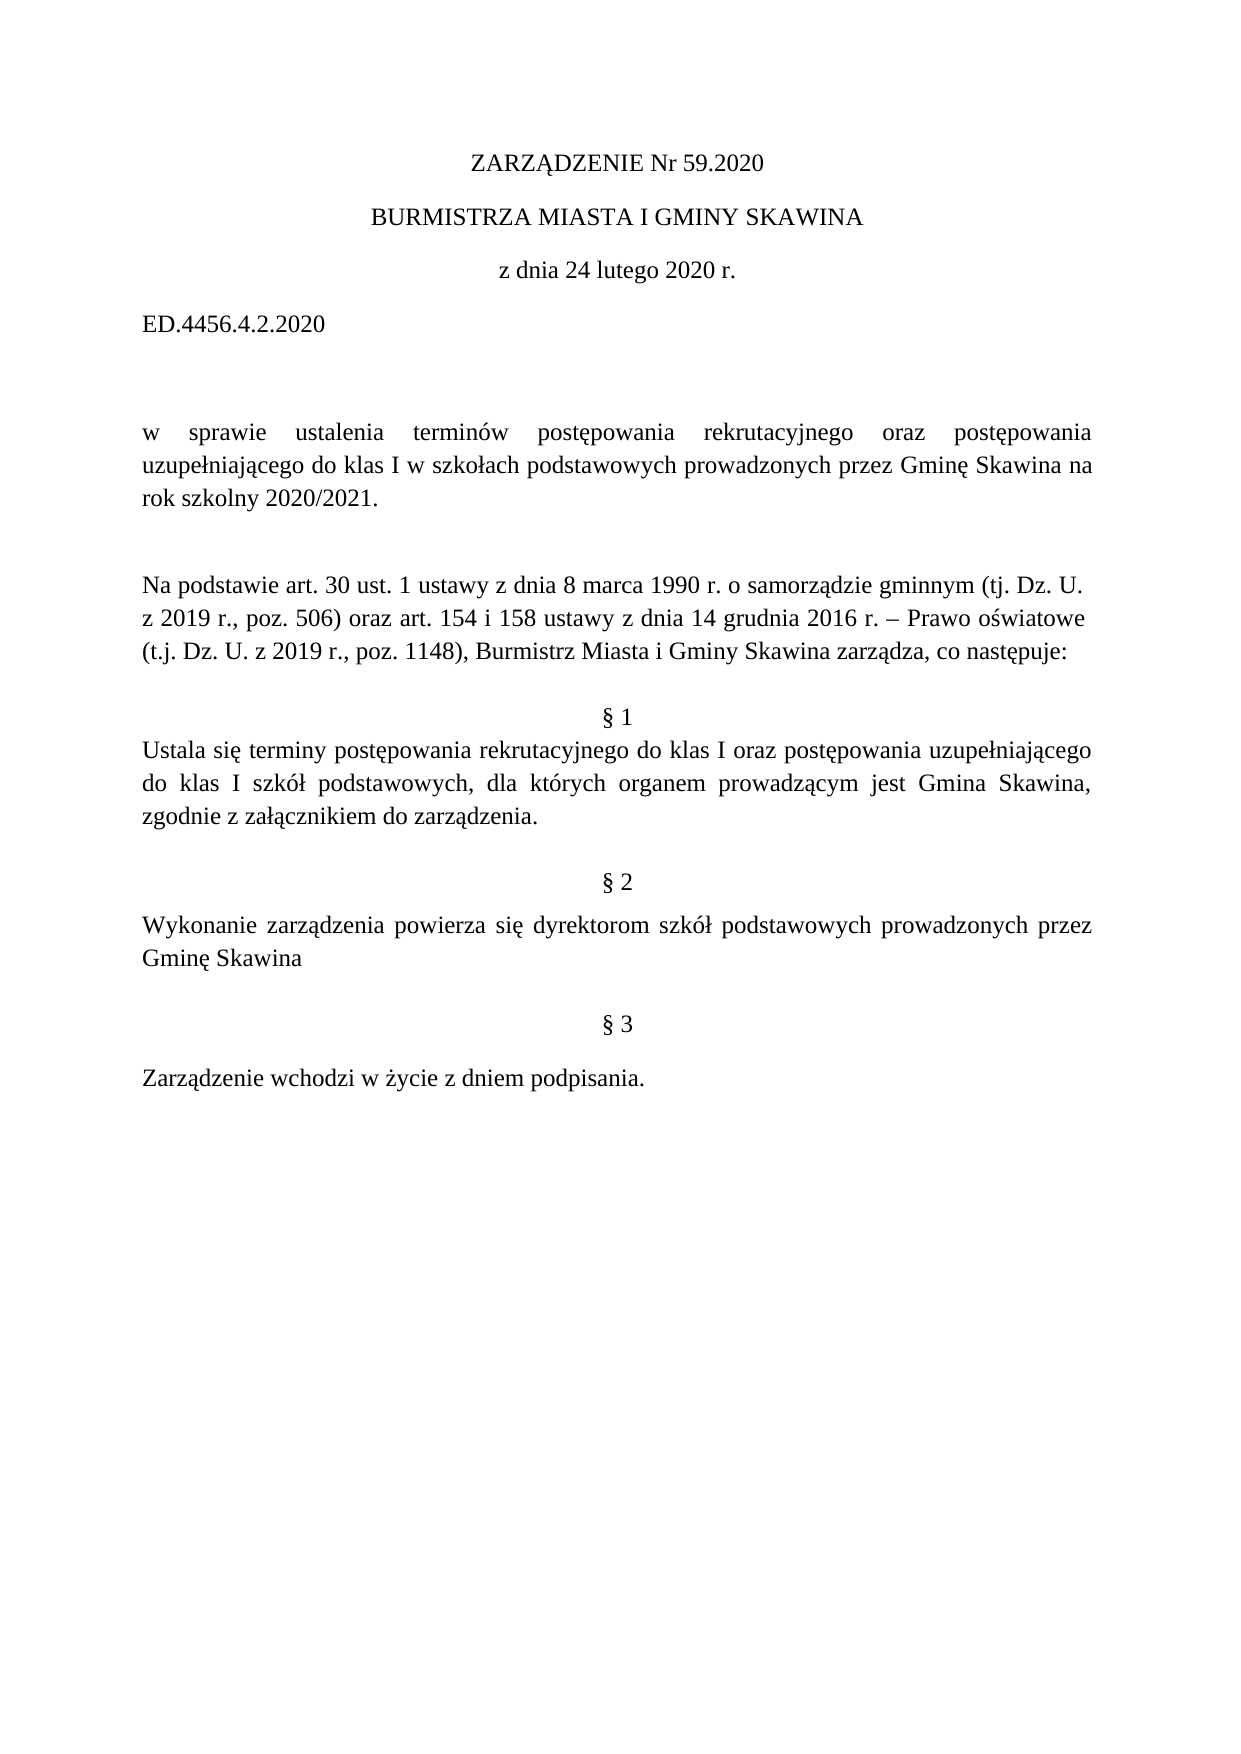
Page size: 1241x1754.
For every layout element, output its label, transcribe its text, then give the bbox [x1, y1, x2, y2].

text ED.4456.4.2.2020 [142, 309, 1092, 338]
text BURMISTRZA MIASTA I GMINY SKAWINA [142, 202, 1092, 230]
text Na podstawie art. 30 ust. 1 ustawy z dnia 8 marca 1990 r. o samorządzie gminnym (tj. Dz. U. z 2019 r., poz. 506) oraz art. 154 i 158 ustawy z dnia 14 grudnia 2016 r. – Prawo oświatowe (t.j. Dz. U. z 2019 r., poz. 1148), Burmistrz Miasta i Gminy Skawina zarządza, co następuje: [142, 570, 1092, 665]
text ZARZĄDZENIE Nr 59.2020 [142, 148, 1092, 176]
text z dnia 24 lutego 2020 r. [142, 255, 1092, 284]
text Wykonanie zarządzenia powierza się dyrektorom szkół podstawowych prowadzonych przez Gminę Skawina [142, 910, 1092, 972]
text § 1 [142, 702, 1092, 731]
text Ustala się terminy postępowania rekrutacyjnego do klas I oraz postępowania uzupełniającego do klas I szkół podstawowych, dla których organem prowadzącym jest Gmina Skawina, zgodnie z załącznikiem do zarządzenia. [142, 735, 1092, 830]
text Zarządzenie wchodzi w życie z dniem podpisania. [142, 1063, 1092, 1092]
text § 3 [142, 1009, 1092, 1038]
text § 2 [142, 867, 1092, 896]
text w sprawie ustalenia terminów postępowania rekrutacyjnego oraz postępowania uzupełniającego do klas I w szkołach podstawowych prowadzonych przez Gminę Skawina na rok szkolny 2020/2021. [142, 417, 1092, 512]
